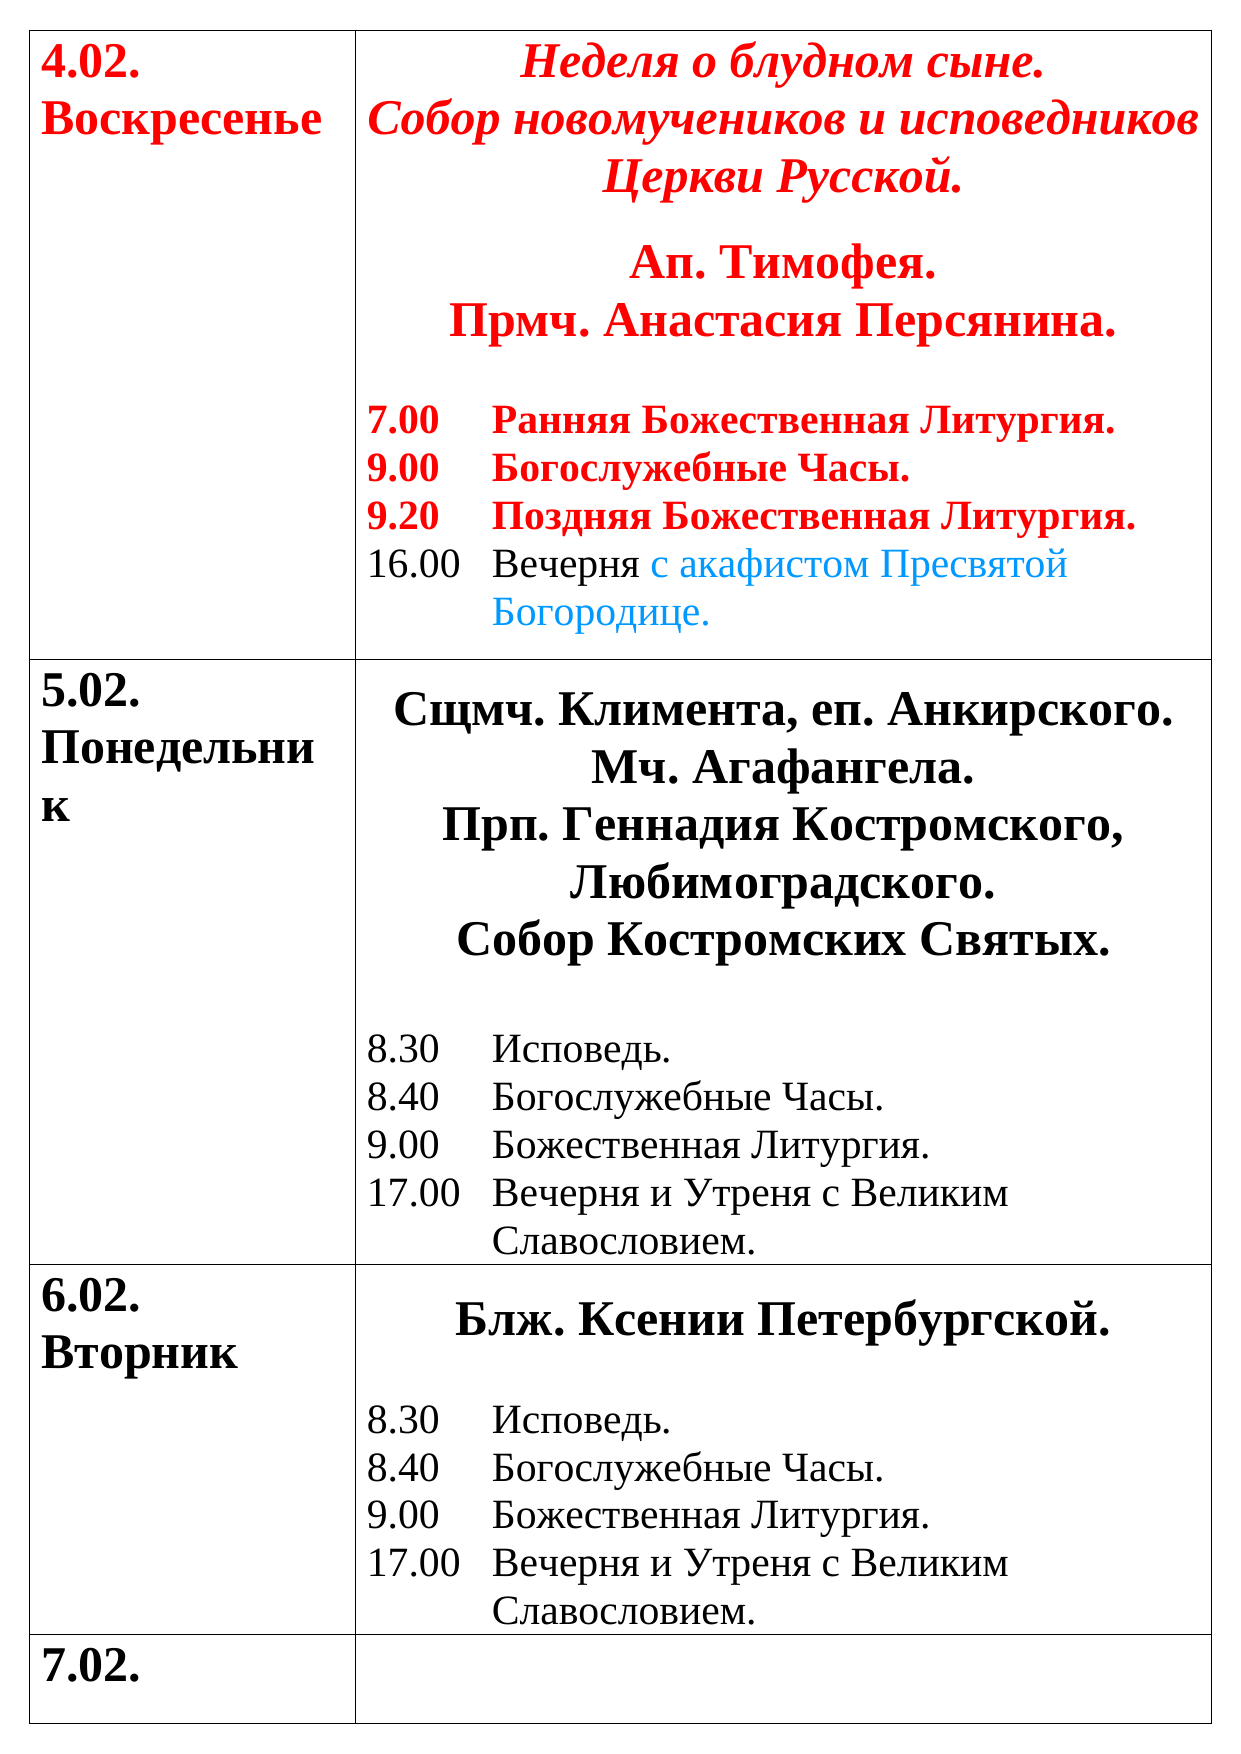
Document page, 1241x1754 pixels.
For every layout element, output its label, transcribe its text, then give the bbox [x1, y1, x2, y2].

table_cell 5.02. Понедельник [30, 660, 355, 1263]
table_cell 4.02. Воскресенье [30, 31, 355, 659]
table_cell 6.02. Вторник [30, 1265, 355, 1634]
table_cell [356, 1635, 1211, 1723]
table_cell Сщмч. Климента, еп. Анкирского. Мч. Агафангела. Прп. Геннадия Костромского, Любимоградского. Собор Костромских Святых. 8.30 Исповедь. 8.40 Богослужебные Часы. 9.00 Божественная Литургия. 17.00 Вечерня и Утреня с Великим Славословием. [356, 660, 1211, 1263]
table_cell Неделя о блудном сыне. Собор новомучеников и исповедников Церкви Русской. Ап. Тимофея. Прмч. Анастасия Персянина. 7.00 Ранняя Божественная Литургия. 9.00 Богослужебные Часы. 9.20 Поздняя Божественная Литургия. 16.00 Вечерня с акафистом Пресвятой Богородице. [356, 31, 1211, 659]
table_cell Блж. Ксении Петербургской. 8.30 Исповедь. 8.40 Богослужебные Часы. 9.00 Божественная Литургия. 17.00 Вечерня и Утреня с Великим Славословием. [356, 1265, 1211, 1634]
table_cell 7.02. Среда [30, 1635, 355, 1723]
